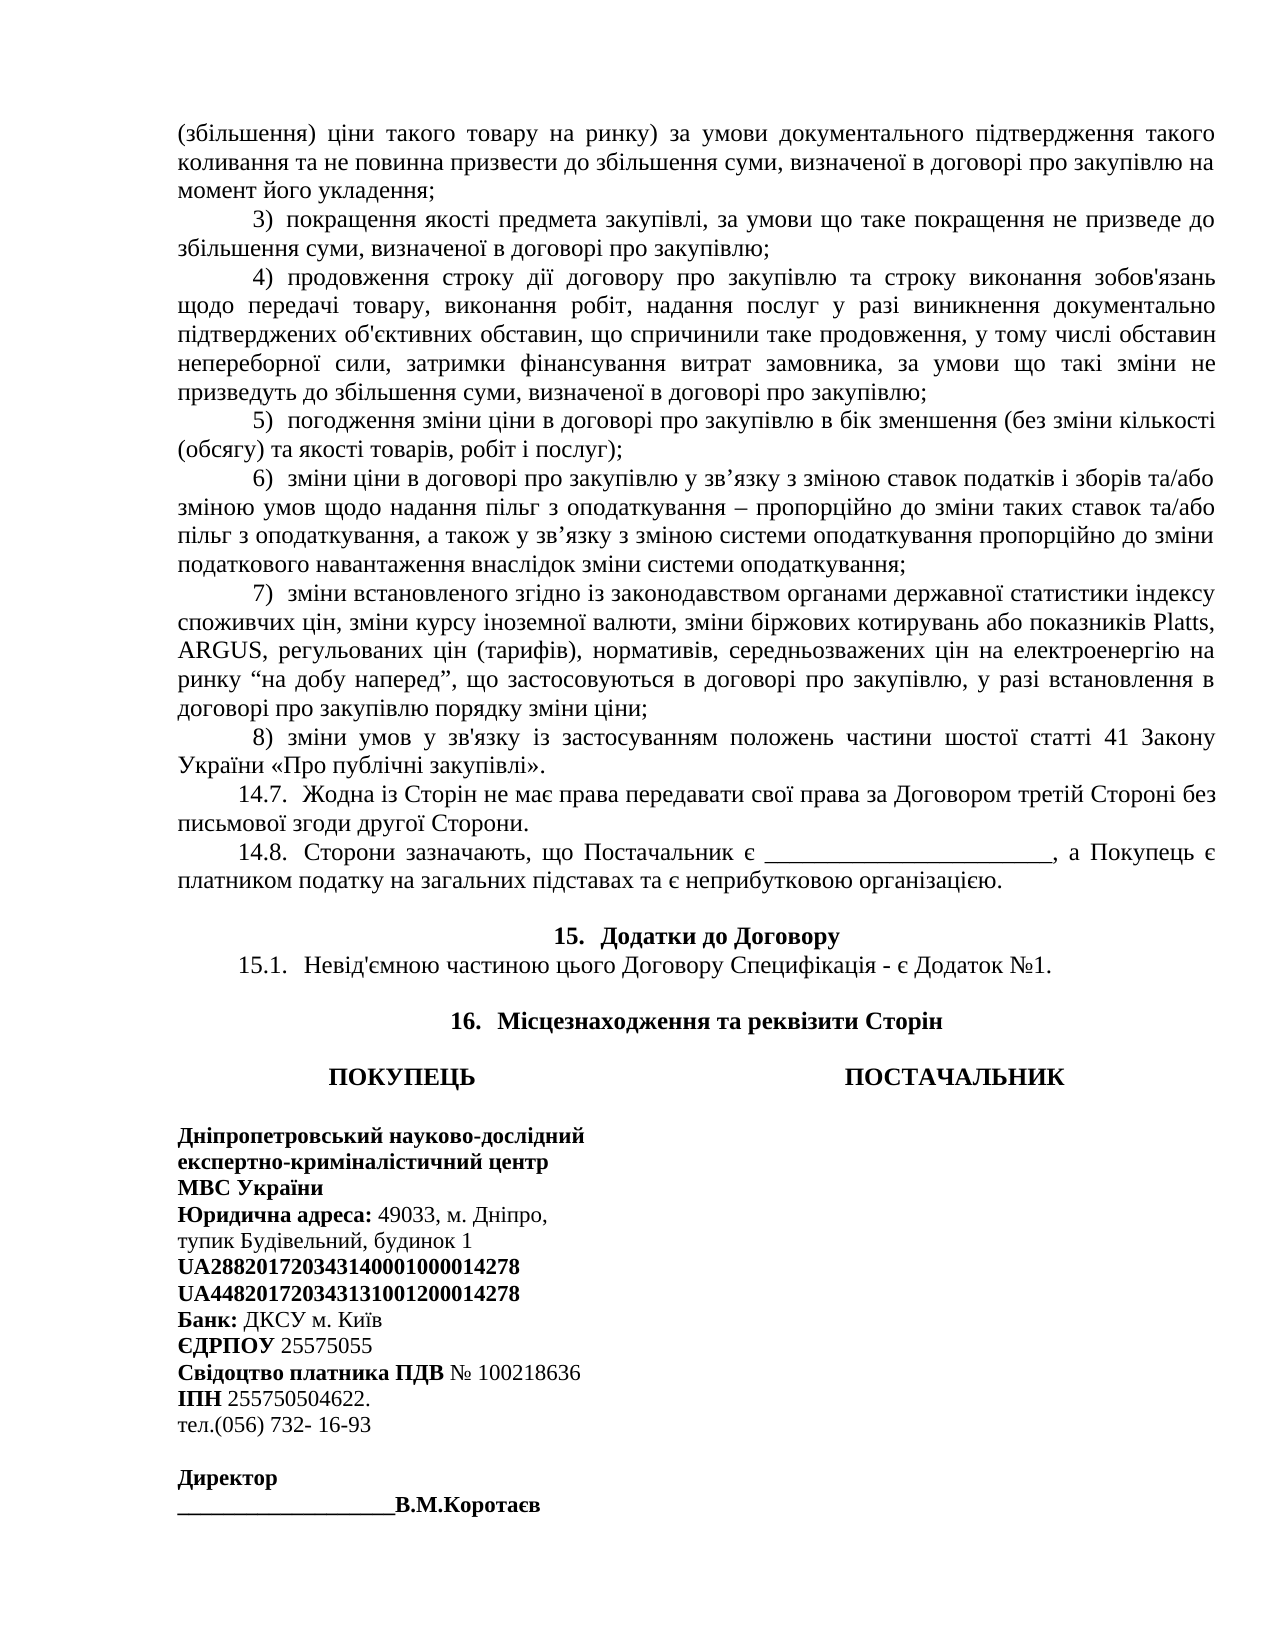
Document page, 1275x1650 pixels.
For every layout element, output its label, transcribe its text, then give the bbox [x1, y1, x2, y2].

text тел.(056) 732- 16-93 [177, 1412, 1216, 1438]
text Дніпропетровський науково-дослідний [177, 1122, 1216, 1148]
list зміни ціни в договорі про закупівлю у зв’язку з зміною ставок податків і зборів та/або зміною умов щодо надання пільг з оподаткування – пропорційно до зміни таких ставок та/або пільг з оподаткування, а також у зв’язку з зміною системи оподаткування пропорційно до зміни податкового навантаження внаслідок зміни системи оподаткування; [177, 463, 1216, 578]
list погодження зміни ціни в договорі про закупівлю в бік зменшення (без зміни кількості (обсягу) та якості товарів, робіт і послуг); [177, 406, 1216, 463]
list Додатки до Договору [177, 921, 1216, 950]
text UA448201720343131001200014278 [177, 1280, 1216, 1306]
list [177, 118, 1216, 204]
list покращення якості предмета закупівлі, за умови що таке покращення не призведе до збільшення суми, визначеної в договорі про закупівлю; [177, 204, 1216, 262]
text UA288201720343140001000014278 [177, 1253, 1216, 1280]
text Свідоцтво платника ПДВ № 100218636 [177, 1359, 1216, 1385]
text ІПН 255750504622. [177, 1385, 1216, 1412]
list Жодна із Сторін не має права передавати свої права за Договором третій Стороні без письмової згоди другої Сторони. [177, 779, 1216, 837]
text ЄДРПОУ 25575055 [177, 1332, 1216, 1359]
text ПОКУПЕЦЬ ПОСТАЧАЛЬНИК [177, 1062, 1216, 1091]
text експертно-криміналістичний центр [177, 1148, 1216, 1174]
text Банк: ДКСУ м. Київ [177, 1306, 1216, 1332]
list Місцезнаходження та реквізити Сторін [177, 1006, 1216, 1035]
list зміни умов у зв'язку із застосуванням положень частини шостої статті 41 Закону України «Про публічні закупівлі». [177, 722, 1216, 779]
list продовження строку дії договору про закупівлю та строку виконання зобов'язань щодо передачі товару, виконання робіт, надання послуг у разі виникнення документально підтверджених об'єктивних обставин, що спричинили таке продовження, у тому числі обставин непереборної сили, затримки фінансування витрат замовника, за умови що такі зміни не призведуть до збільшення суми, визначеної в договорі про закупівлю; [177, 262, 1216, 406]
list зміни встановленого згідно із законодавством органами державної статистики індексу споживчих цін, зміни курсу іноземної валюти, зміни біржових котирувань або показників Platts, ARGUS, регульованих цін (тарифів), нормативів, середньозважених цін на електроенергію на ринку “на добу наперед”, що застосовуються в договорі про закупівлю, у разі встановлення в договорі про закупівлю порядку зміни ціни; [177, 578, 1216, 722]
text Юридична адреса: 49033, м. Дніпро, [177, 1201, 1216, 1227]
text тупик Будівельний, будинок 1 [177, 1227, 1216, 1253]
text Директор [177, 1464, 1216, 1491]
list Сторони зазначають, що Постачальник є _______________________, а Покупець є платником податку на загальних підставах та є неприбутковою організацією. [177, 837, 1216, 894]
text МВС України [177, 1174, 1216, 1201]
list Невід'ємною частиною цього Договору Специфікація - є Додаток №1. [177, 950, 1216, 979]
text ___________________В.М.Коротаєв [177, 1491, 1202, 1517]
